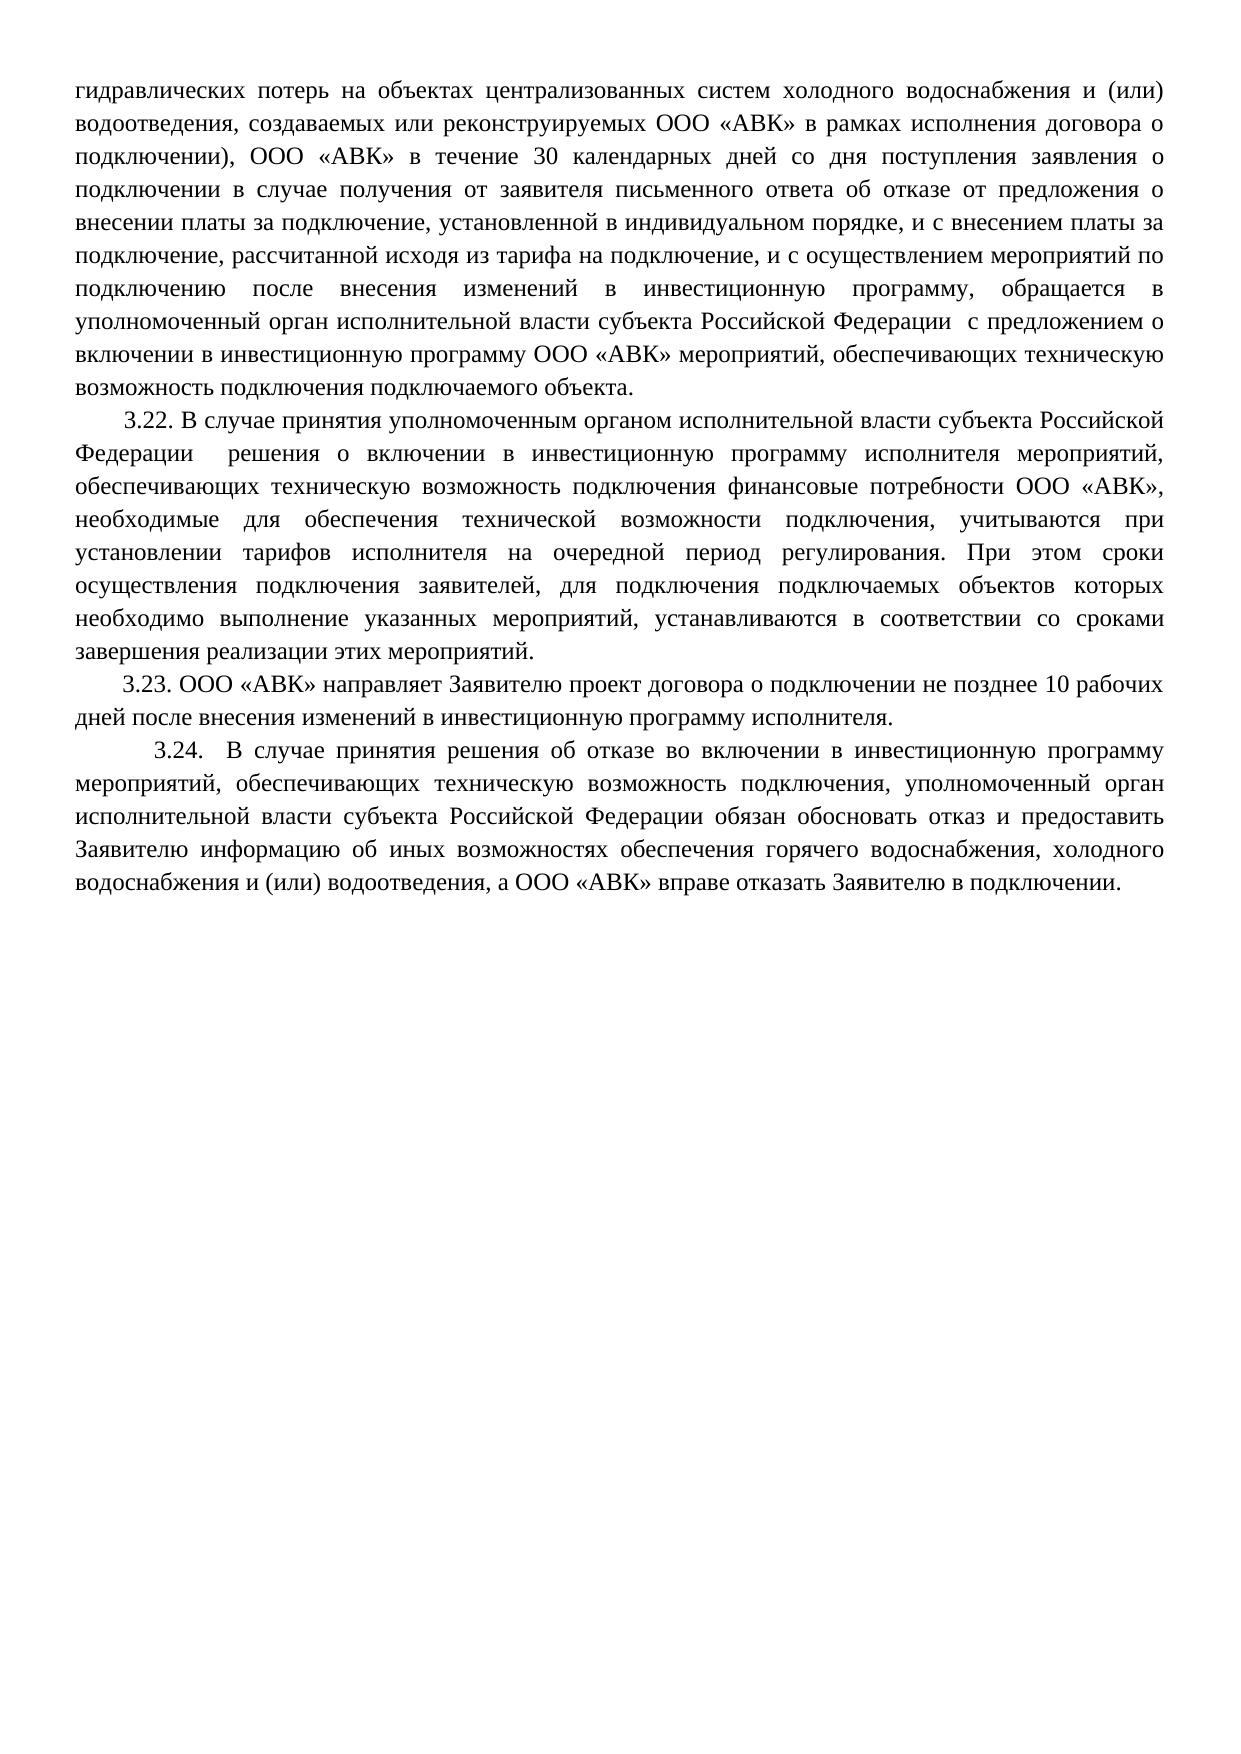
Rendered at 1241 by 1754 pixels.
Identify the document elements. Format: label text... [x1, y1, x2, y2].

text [75, 75, 1165, 401]
text 3.24. В случае принятия решения об отказе во включении в инвестиционную программу мероприятий, обеспечивающих техническую возможность подключения, уполномоченный орган исполнительной власти субъекта Российской Федерации обязан обосновать отказ и предоставить Заявителю информацию об иных возможностях обеспечения горячего водоснабжения, холодного водоснабжения и (или) водоотведения, а ООО «АВК» вправе отказать Заявителю в подключении. [75, 735, 1165, 896]
text 3.23. ООО «АВК» направляет Заявителю проект договора о подключении не позднее 10 рабочих дней после внесения изменений в инвестиционную программу исполнителя. [75, 669, 1165, 731]
text 3.22. В случае принятия уполномоченным органом исполнительной власти субъекта Российской Федерации решения о включении в инвестиционную программу исполнителя мероприятий, обеспечивающих техническую возможность подключения финансовые потребности ООО «АВК», необходимые для обеспечения технической возможности подключения, учитываются при установлении тарифов исполнителя на очередной период регулирования. При этом сроки осуществления подключения заявителей, для подключения подключаемых объектов которых необходимо выполнение указанных мероприятий, устанавливаются в соответствии со сроками завершения реализации этих мероприятий. [75, 405, 1165, 665]
